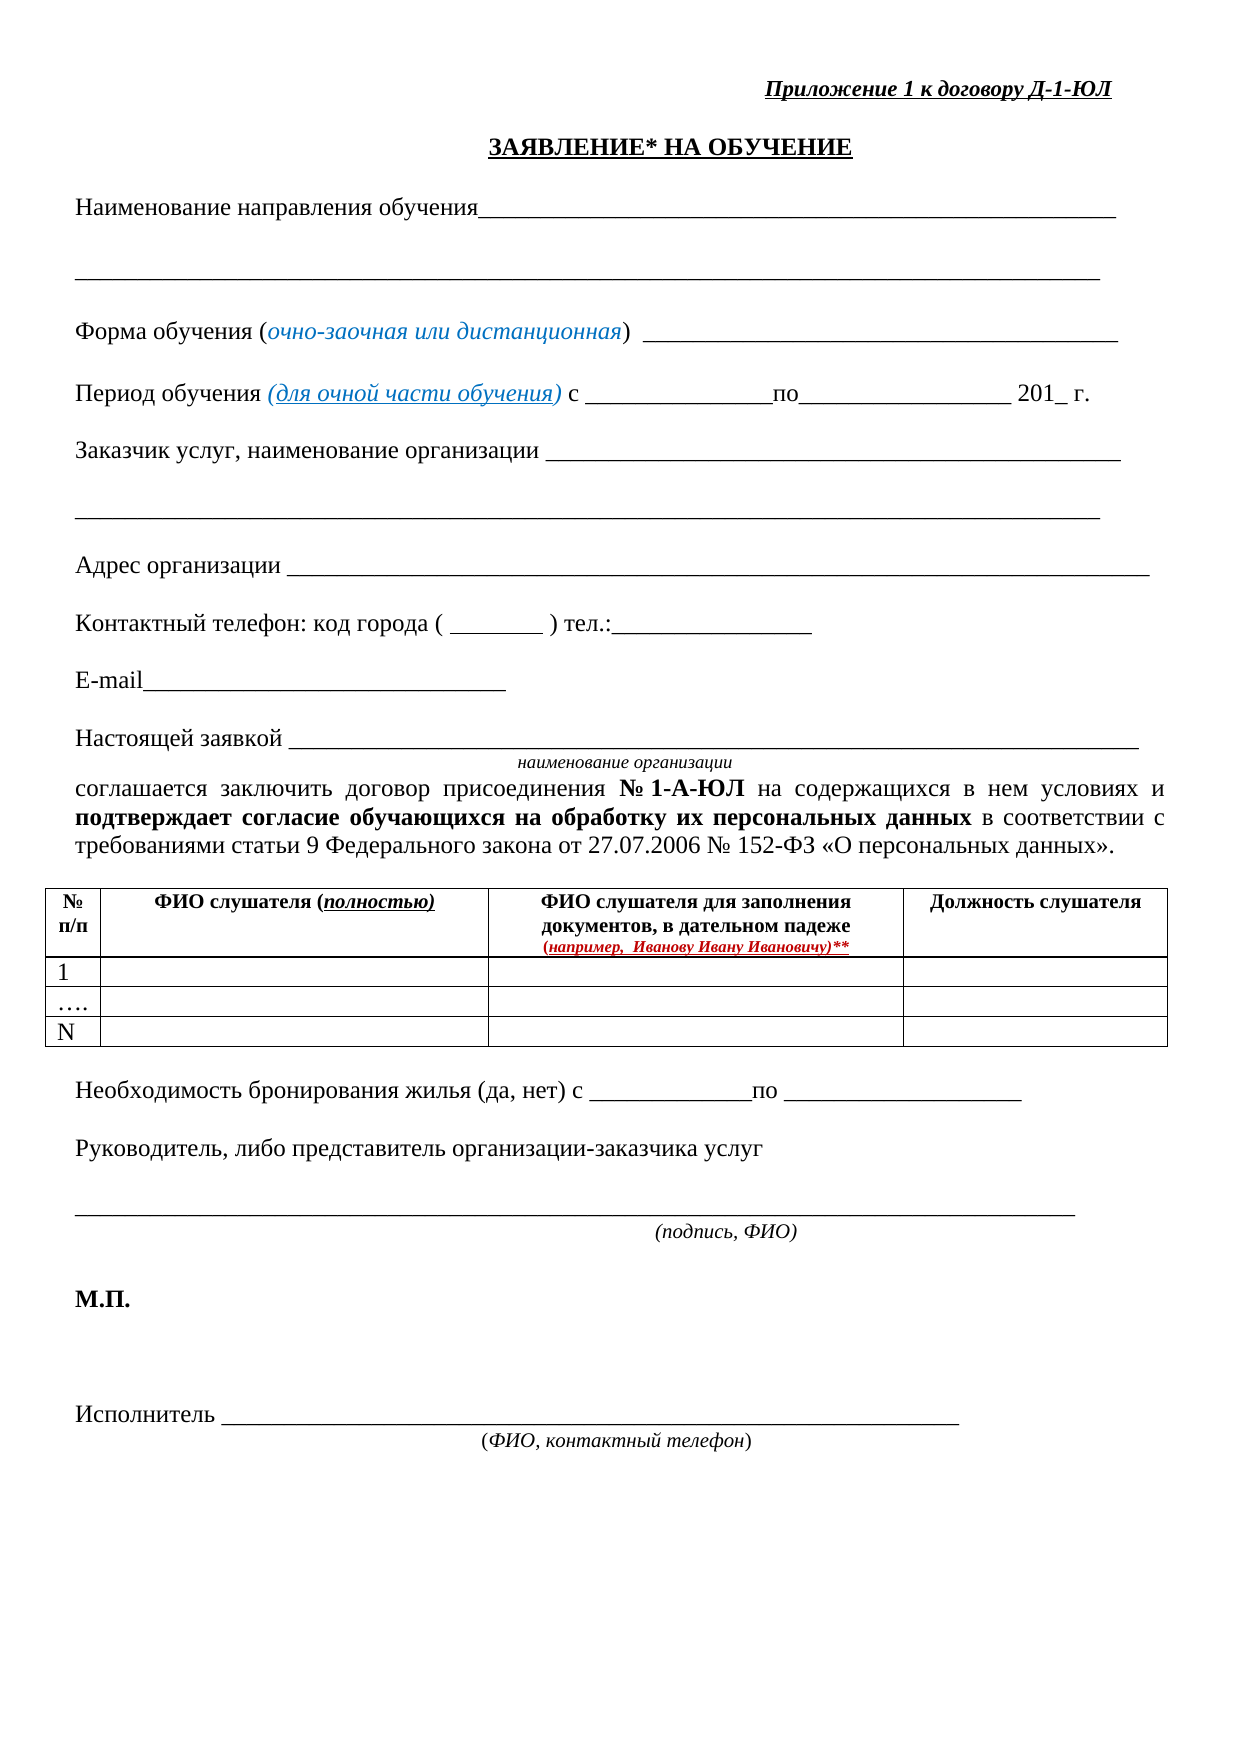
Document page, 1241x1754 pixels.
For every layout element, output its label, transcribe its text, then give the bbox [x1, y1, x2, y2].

table_header № п/п [46, 889, 100, 956]
text E-mail_____________________________ [75, 665, 1165, 694]
table_cell …. [46, 987, 100, 1016]
text Руководитель, либо представитель организации-заказчика услуг [75, 1133, 1165, 1162]
text (ФИО, контактный телефон) [75, 1428, 1165, 1452]
text Форма обучения (очно-заочная или дистанционная) ______________________________________ [75, 316, 1165, 345]
text ________________________________________________________________________________ [75, 1191, 1165, 1219]
table_cell [489, 1017, 903, 1046]
table_header ФИО слушателя (полностью) [101, 889, 488, 956]
table_cell [101, 1017, 488, 1046]
table_cell [904, 987, 1167, 1016]
table_cell [904, 958, 1167, 986]
text Адрес организации _____________________________________________________________________ [75, 550, 1165, 579]
text (подпись, ФИО) [75, 1219, 1118, 1243]
text Приложение 1 к договору Д-1-ЮЛ [75, 75, 1165, 101]
text Период обучения (для очной части обучения) с _______________по_________________ 201_ г. [75, 378, 1165, 406]
table_cell [904, 1017, 1167, 1046]
table_cell N [46, 1017, 100, 1046]
table_cell [489, 987, 903, 1016]
table_cell [101, 958, 488, 986]
table_header ФИО слушателя для заполнения документов, в дательном падеже (например, Иванову Ивану Ивановичу)** [489, 889, 903, 956]
text Настоящей заявкой ____________________________________________________________________ [75, 723, 1165, 751]
table_header Должность слушателя [904, 889, 1167, 956]
text __________________________________________________________________________________ [75, 493, 1165, 521]
text Контактный телефон: код города ( ) тел.:________________ [75, 608, 1165, 636]
text наименование организации [444, 751, 1165, 773]
text М.П. [75, 1284, 1165, 1313]
text Заказчик услуг, наименование организации ______________________________________________ [75, 435, 1165, 464]
text соглашается заключить договор присоединения № 1-А-ЮЛ на содержащихся в нем условиях и подтверждает согласие обучающихся на обработку их персональных данных в соответствии с требованиями статьи 9 Федерального закона от 27.07.2006 № 152-ФЗ «О персональных данных». [75, 773, 1165, 859]
table_cell 1 [46, 958, 100, 986]
text __________________________________________________________________________________ [75, 254, 1165, 283]
text Наименование направления обучения___________________________________________________ [75, 192, 1165, 221]
table_cell [101, 987, 488, 1016]
text Исполнитель ___________________________________________________________ [75, 1399, 1165, 1428]
text ЗАЯВЛЕНИЕ* НА ОБУЧЕНИЕ [369, 132, 1165, 161]
text Необходимость бронирования жилья (да, нет) с _____________по ___________________ [75, 1076, 1165, 1104]
table_cell [489, 958, 903, 986]
